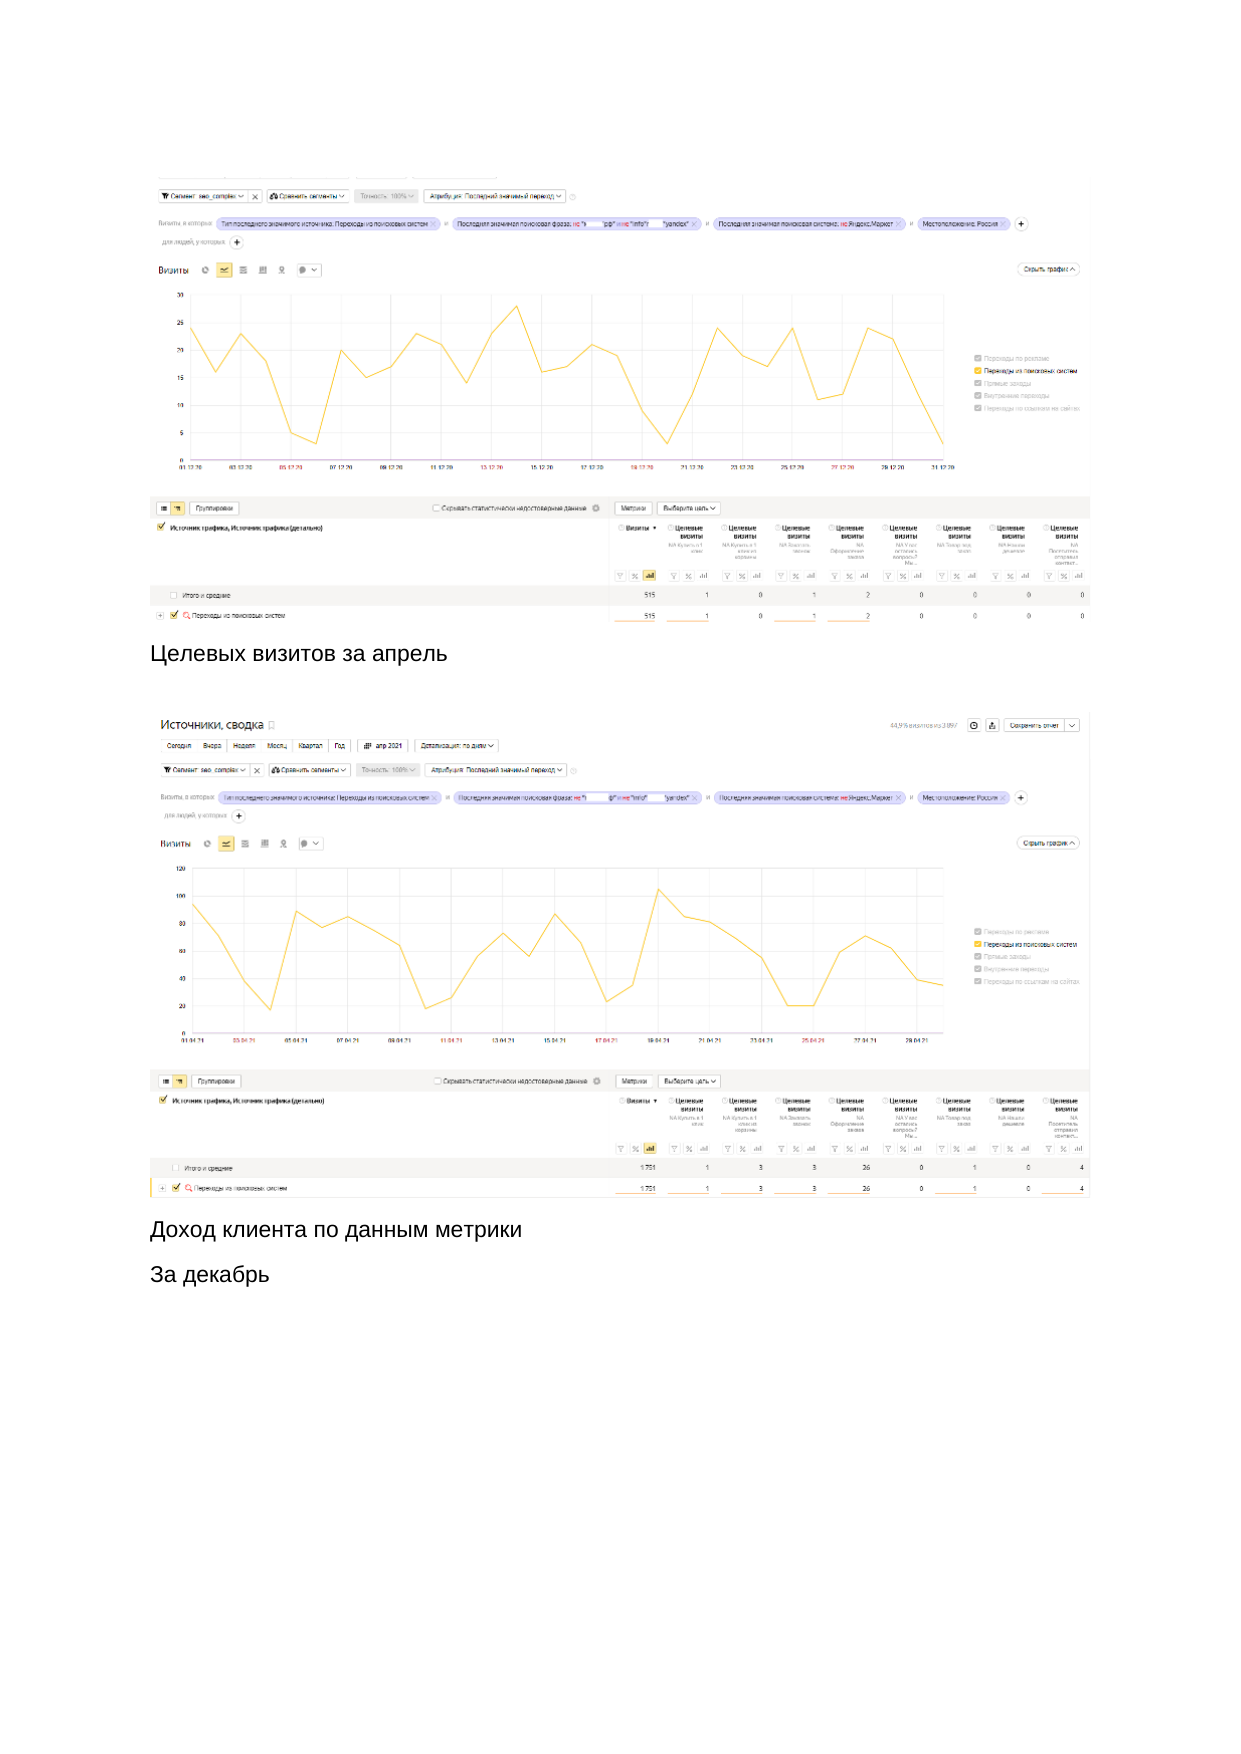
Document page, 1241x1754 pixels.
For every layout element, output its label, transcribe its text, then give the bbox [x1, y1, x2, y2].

text Целевых визитов за апрель [150, 640, 1090, 666]
text Доход клиента по данным метрики [150, 1216, 1090, 1242]
text За декабрь [150, 1261, 1090, 1287]
picture [150, 712, 1091, 1198]
picture [150, 177, 1091, 622]
